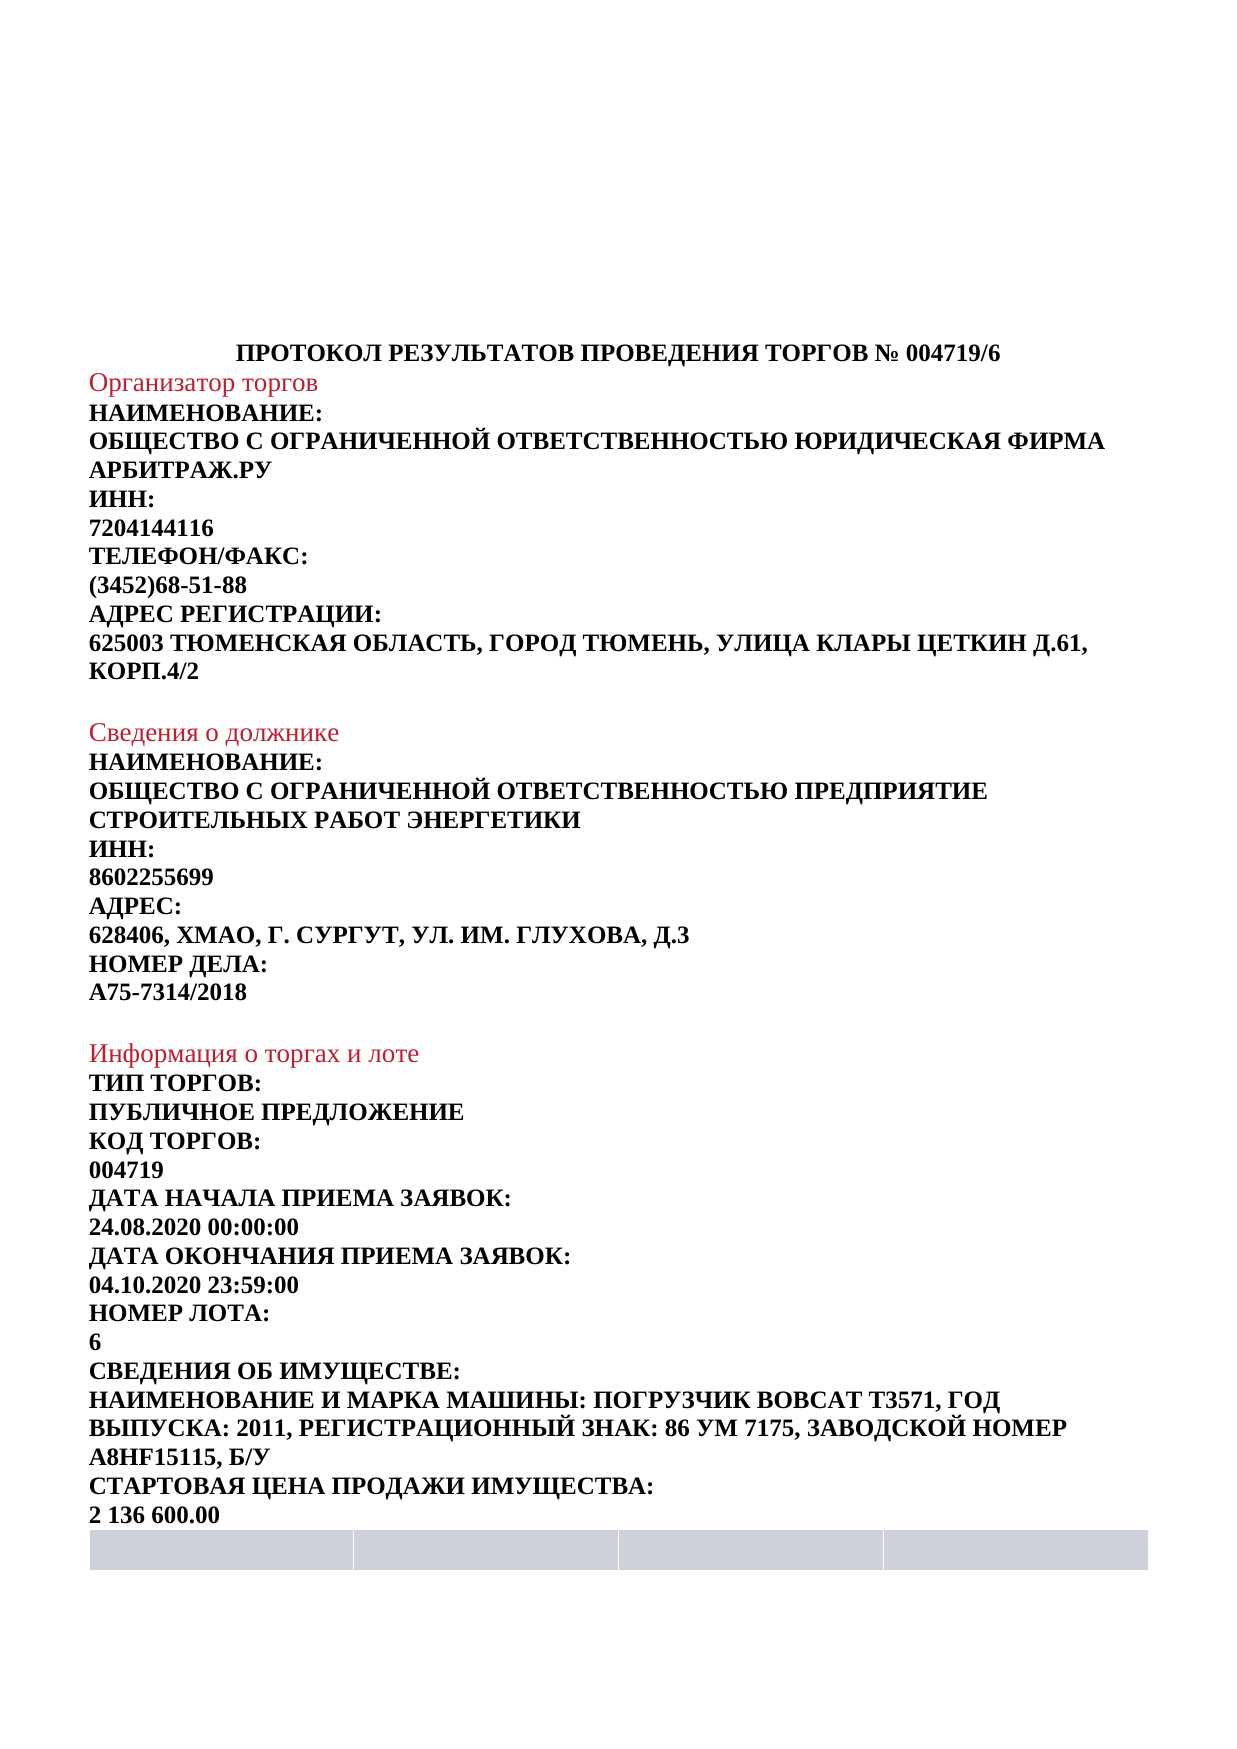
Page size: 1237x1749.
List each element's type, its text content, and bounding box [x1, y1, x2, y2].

text ПРОТОКОЛ РЕЗУЛЬТАТОВ ПРОВЕДЕНИЯ ТОРГОВ № 004719/6 [88, 88, 1148, 366]
